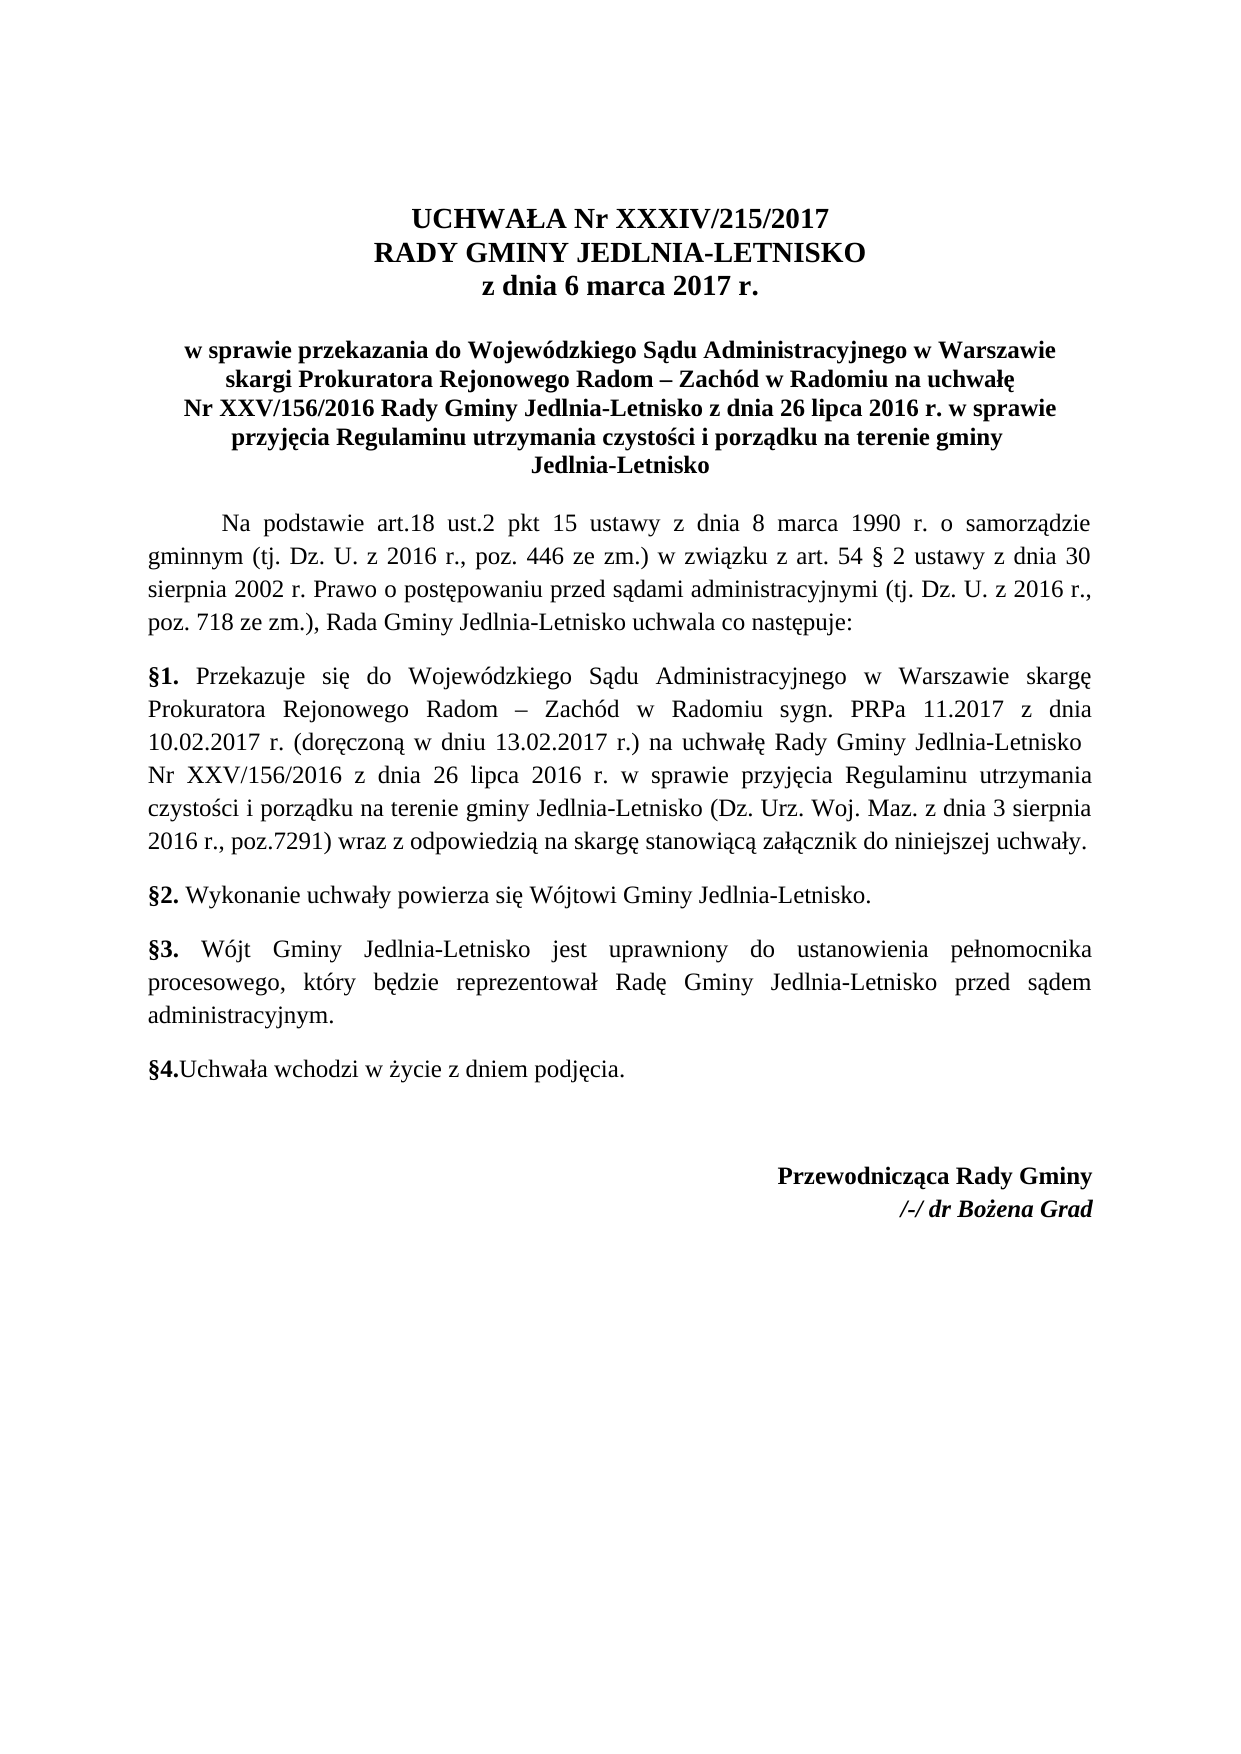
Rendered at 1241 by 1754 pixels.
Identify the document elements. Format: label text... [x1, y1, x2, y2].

text UCHWAŁA Nr XXXIV/215/2017 [148, 201, 1093, 235]
text Na podstawie art.18 ust.2 pkt 15 ustawy z dnia 8 marca 1990 r. o samorządzie gminnym (tj. Dz. U. z 2016 r., poz. 446 ze zm.) w związku z art. 54 § 2 ustawy z dnia 30 sierpnia 2002 r. Prawo o postępowaniu przed sądami administracyjnymi (tj. Dz. U. z 2016 r., poz. 718 ze zm.), Rada Gminy Jedlnia-Letnisko uchwala co następuje: [148, 508, 1093, 636]
text §1. Przekazuje się do Wojewódzkiego Sądu Administracyjnego w Warszawie skargę Prokuratora Rejonowego Radom – Zachód w Radomiu sygn. PRPa 11.2017 z dnia 10.02.2017 r. (doręczoną w dniu 13.02.2017 r.) na uchwałę Rady Gminy Jedlnia-Letnisko Nr XXV/156/2016 z dnia 26 lipca 2016 r. w sprawie przyjęcia Regulaminu utrzymania czystości i porządku na terenie gminy Jedlnia-Letnisko (Dz. Urz. Woj. Maz. z dnia 3 sierpnia 2016 r., poz.7291) wraz z odpowiedzią na skargę stanowiącą załącznik do niniejszej uchwały. [148, 661, 1093, 855]
text §4.Uchwała wchodzi w życie z dniem podjęcia. [148, 1054, 1093, 1082]
text Nr XXV/156/2016 Rady Gminy Jedlnia-Letnisko z dnia 26 lipca 2016 r. w sprawie przyjęcia Regulaminu utrzymania czystości i porządku na terenie gminy Jedlnia-Letnisko [148, 393, 1093, 479]
text z dnia 6 marca 2017 r. [148, 268, 1093, 302]
text §2. Wykonanie uchwały powierza się Wójtowi Gminy Jedlnia-Letnisko. [148, 880, 1093, 909]
text §3. Wójt Gminy Jedlnia-Letnisko jest uprawniony do ustanowienia pełnomocnika procesowego, który będzie reprezentował Radę Gminy Jedlnia-Letnisko przed sądem administracyjnym. [148, 934, 1093, 1029]
text RADY GMINY JEDLNIA-LETNISKO [148, 235, 1093, 268]
text Przewodnicząca Rady Gminy /-/ dr Bożena Grad [148, 1161, 1093, 1223]
text w sprawie przekazania do Wojewódzkiego Sądu Administracyjnego w Warszawie skargi Prokuratora Rejonowego Radom – Zachód w Radomiu na uchwałę [148, 336, 1093, 393]
